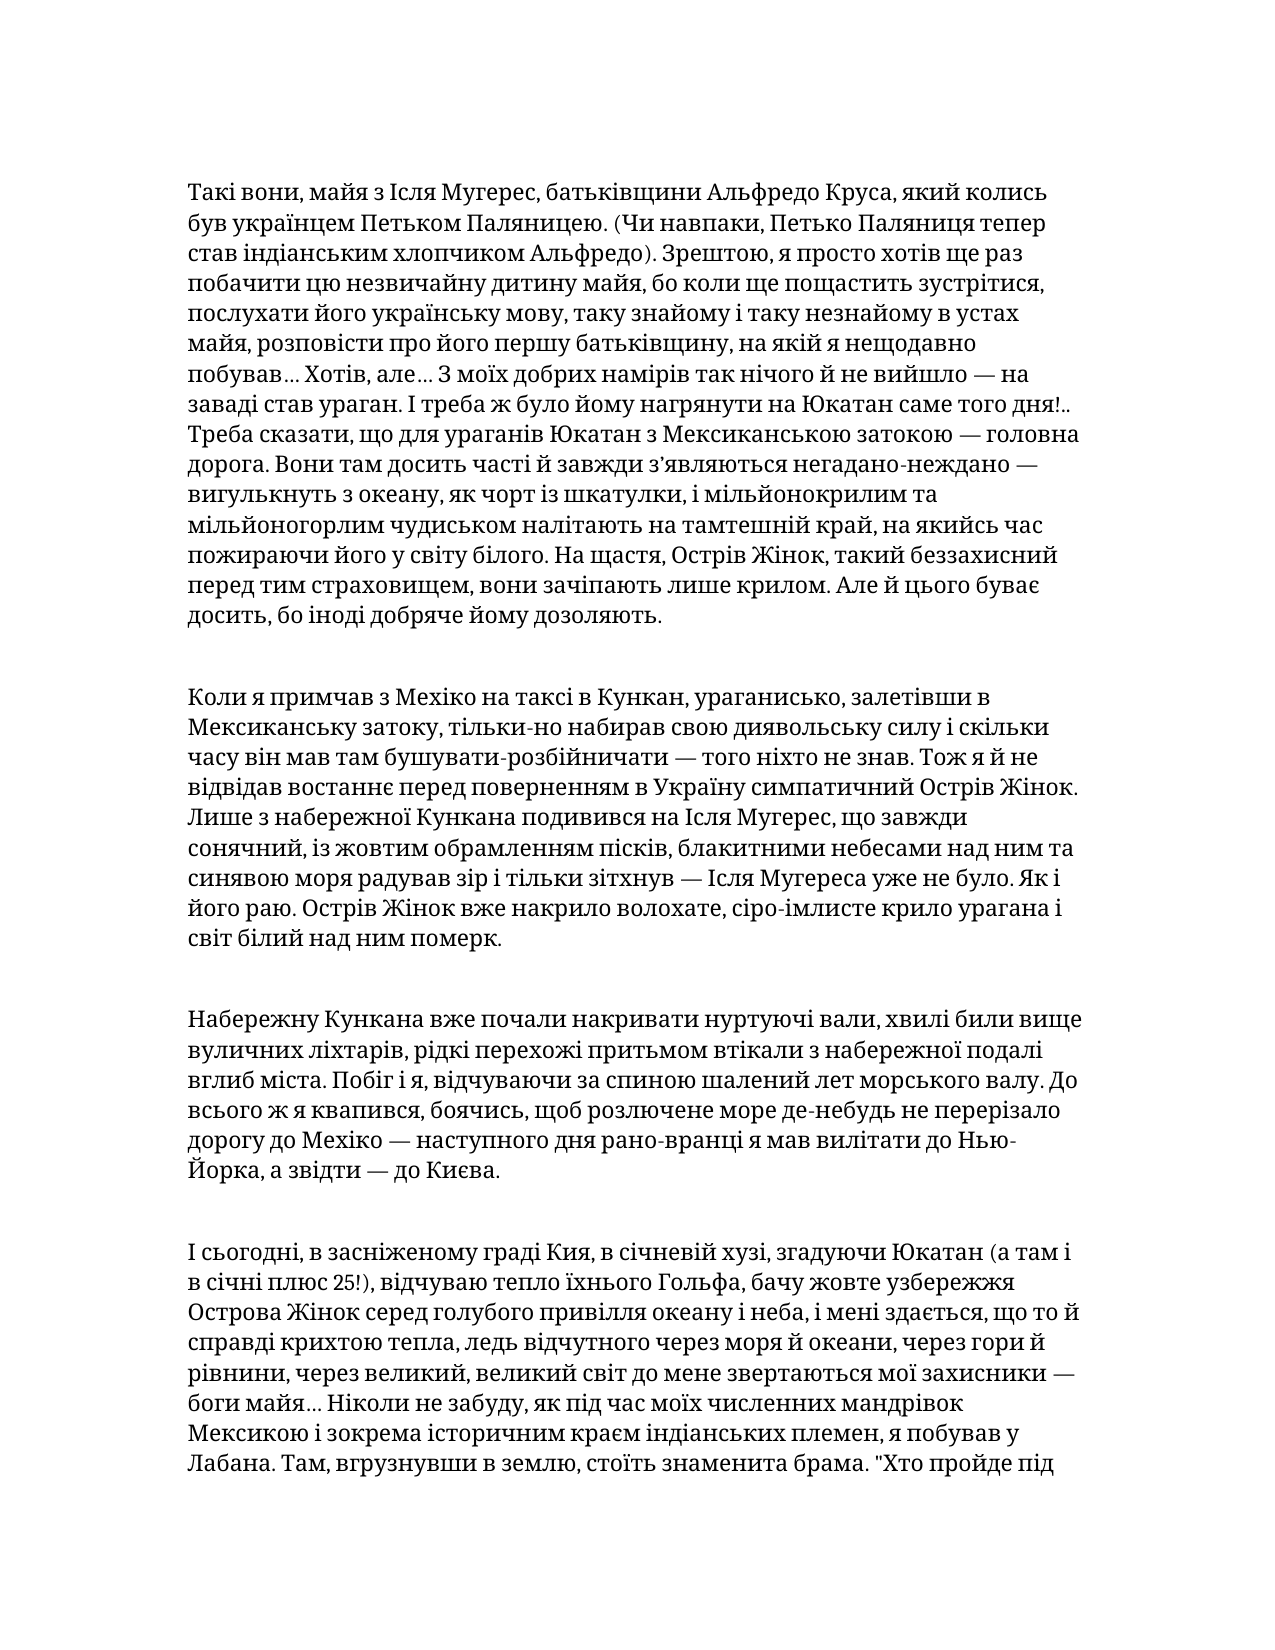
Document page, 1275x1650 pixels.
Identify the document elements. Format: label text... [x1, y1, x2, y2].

text Набережну Кункана вже почали накривати нуртуючі вали, хвилі били вище вуличних ліхтарів, рідкі перехожі притьмом втікали з набережної подалі вглиб міста. Побіг і я, відчуваючи за спиною шалений лет морського валу. До всього ж я квапився, боячись, щоб розлючене море де-небудь не перерізало дорогу до Мехіко — наступного дня рано-вранці я мав вилітати до Нью-Йорка, а звідти — до Києва. [187, 977, 1087, 1185]
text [187, 1209, 1087, 1477]
text Такі вони, майя з Ісля Мугерес, батьківщини Альфредо Круса, який колись був українцем Петьком Паляницею. (Чи навпаки, Петько Паляниця тепер став індіанським хлопчиком Альфредо). Зрештою, я просто хотів ще раз побачити цю незвичайну дитину майя, бо коли ще пощастить зустрітися, послухати його українську мову, таку знайому і таку незнайому в устах майя, розповісти про його першу батьківщину, на якій я нещодавно побував… Хотів, але… З моїх добрих намірів так нічого й не вийшло — на заваді став ураган. І треба ж було йому нагрянути на Юкатан саме того дня!.. Треба сказати, що для ураганів Юкатан з Мексиканською затокою — головна дорога. Вони там досить часті й завжди з’являються негадано-неждано — вигулькнуть з океану, як чорт із шкатулки, і мільйонокрилим та мільйоногорлим чудиськом налітають на тамтешній край, на якийсь час пожираючи його у світу білого. На щастя, Острів Жінок, такий беззахисний перед тим страховищем, вони зачіпають лише крилом. Але й цього буває досить, бо іноді добряче йому дозоляють. [187, 150, 1087, 629]
text Коли я примчав з Мехіко на таксі в Кункан, ураганисько, залетівши в Мексиканську затоку, тільки-но набирав свою диявольську силу і скільки часу він мав там бушувати-розбійничати — того ніхто не знав. Тож я й не відвідав востаннє перед поверненням в Україну симпатичний Острів Жінок. Лише з набережної Кункана подивився на Ісля Мугерес, що завжди сонячний, із жовтим обрамленням пісків, блакитними небесами над ним та синявою моря радував зір і тільки зітхнув — Ісля Мугереса уже не було. Як і його раю. Острів Жінок вже накрило волохате, сіро-імлисте крило урагана і світ білий над ним померк. [187, 654, 1087, 952]
